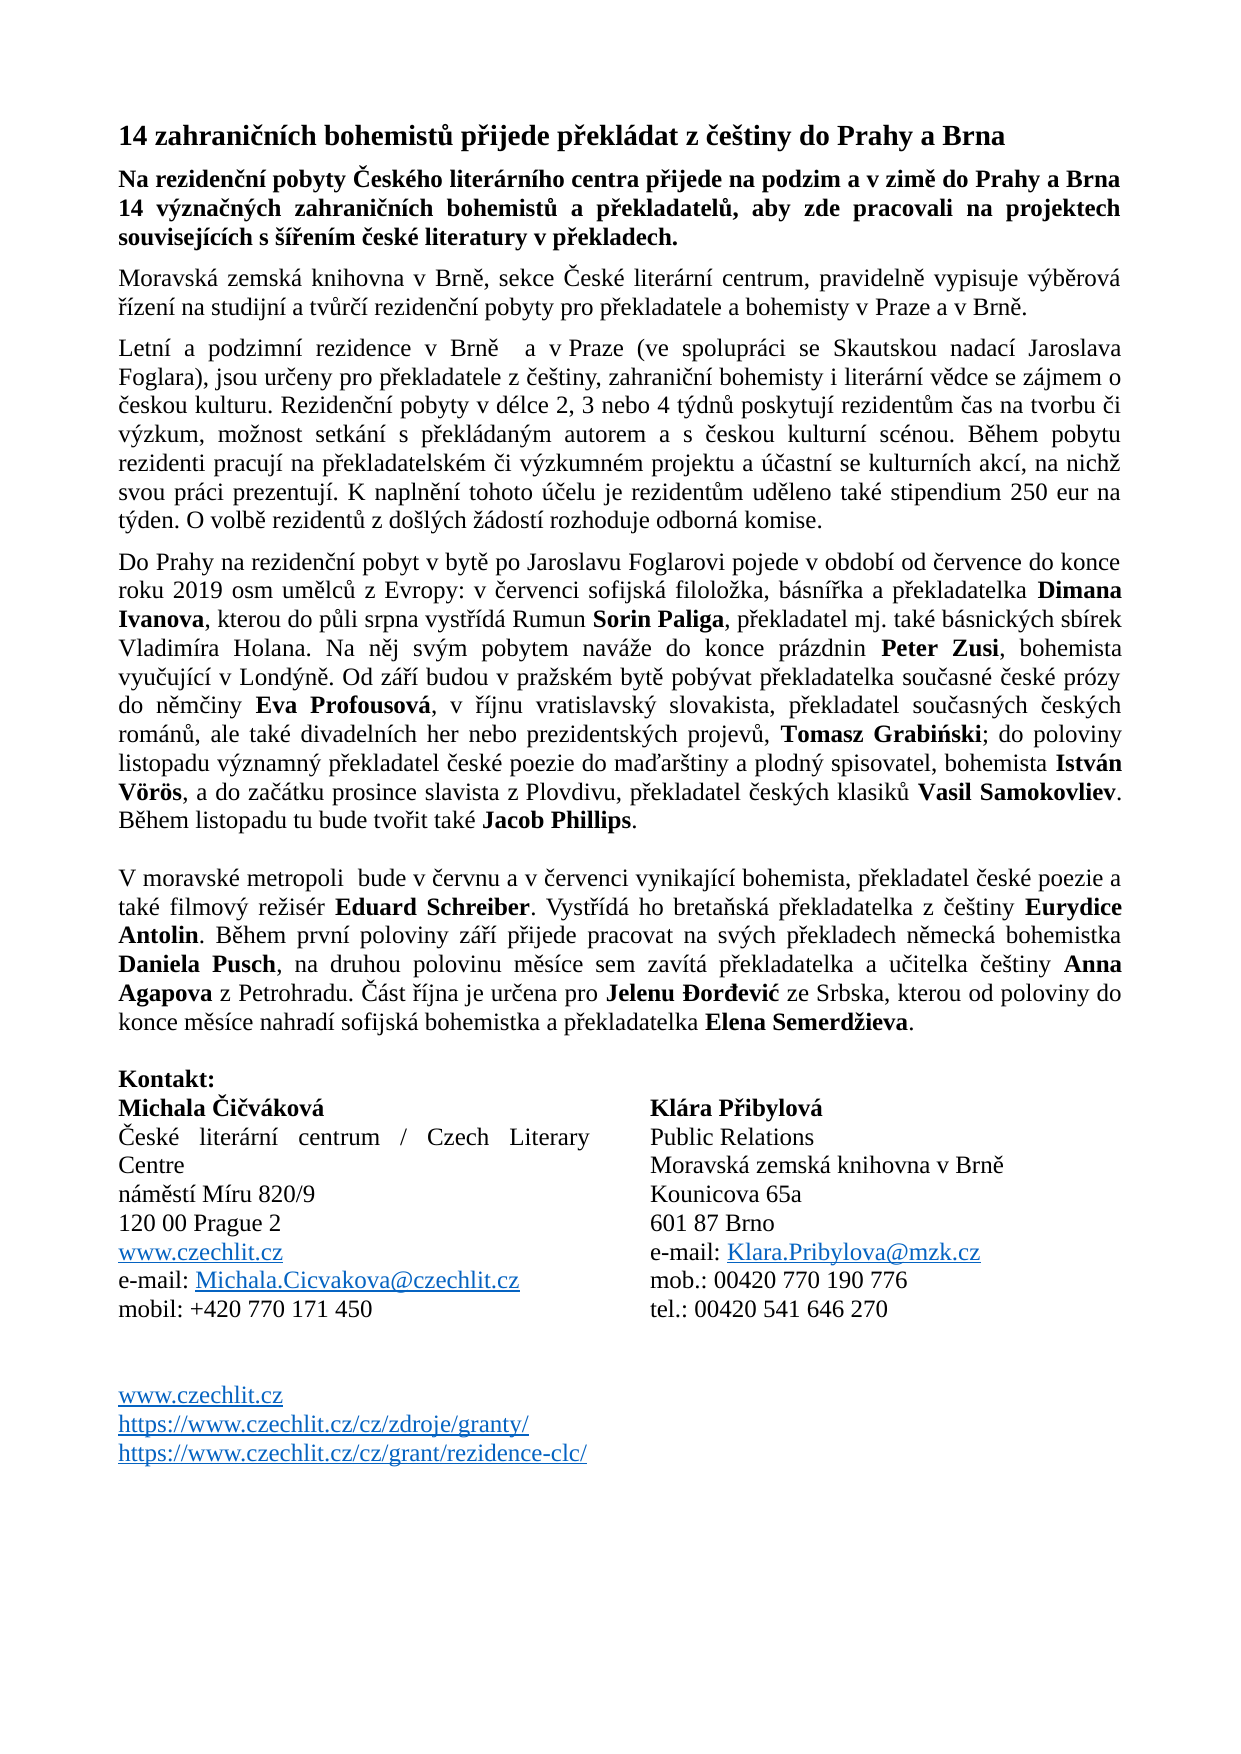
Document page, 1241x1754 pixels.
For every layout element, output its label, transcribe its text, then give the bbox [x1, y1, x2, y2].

text 601 87 Brno [650, 1208, 1122, 1237]
text https://www.czechlit.cz/cz/zdroje/granty/ [118, 1409, 1122, 1438]
text náměstí Míru 820/9 [118, 1179, 591, 1208]
text www.czechlit.cz [118, 1237, 591, 1265]
text Public Relations [650, 1122, 1122, 1150]
text 120 00 Prague 2 [118, 1208, 591, 1237]
text e-mail: Michala.Cicvakova@czechlit.cz [118, 1265, 591, 1294]
text Kontakt: [118, 1064, 591, 1093]
text https://www.czechlit.cz/cz/grant/rezidence-clc/ [118, 1438, 1122, 1467]
text Klára Přibylová [650, 1093, 1122, 1122]
text V moravské metropoli bude v červnu a v červenci vynikající bohemista, překladatel české poezie a také filmový režisér Eduard Schreiber. Vystřídá ho bretaňská překladatelka z češtiny Eurydice Antolin. Během první poloviny září přijede pracovat na svých překladech německá bohemistka Daniela Pusch, na druhou polovinu měsíce sem zavítá překladatelka a učitelka češtiny Anna Agapova z Petrohradu. Část října je určena pro Jelenu Đorđević ze Srbska, kterou od poloviny do konce měsíce nahradí sofijská bohemistka a překladatelka Elena Semerdžieva. [118, 863, 1122, 1035]
text Do Prahy na rezidenční pobyt v bytě po Jaroslavu Foglarovi pojede v období od července do konce roku 2019 osm umělců z Evropy: v červenci sofijská filoložka, básnířka a překladatelka Dimana Ivanova, kterou do půli srpna vystřídá Rumun Sorin Paliga, překladatel mj. také básnických sbírek Vladimíra Holana. Na něj svým pobytem naváže do konce prázdnin Peter Zusi, bohemista vyučující v Londýně. Od září budou v pražském bytě pobývat překladatelka současné české prózy do němčiny Eva Profousová, v říjnu vratislavský slovakista, překladatel současných českých románů, ale také divadelních her nebo prezidentských projevů, Tomasz Grabiński; do poloviny listopadu významný překladatel české poezie do maďarštiny a plodný spisovatel, bohemista István Vörös, a do začátku prosince slavista z Plovdivu, překladatel českých klasiků Vasil Samokovliev. Během listopadu tu bude tvořit také Jacob Phillips. [118, 547, 1122, 834]
text e-mail: Klara.Pribylova@mzk.cz [650, 1237, 1122, 1265]
text Moravská zemská knihovna v Brně, sekce České literární centrum, pravidelně vypisuje výběrová řízení na studijní a tvůrčí rezidenční pobyty pro překladatele a bohemisty v Praze a v Brně. [118, 263, 1122, 320]
text Moravská zemská knihovna v Brně [650, 1150, 1122, 1179]
text České literární centrum / Czech Literary Centre [118, 1122, 591, 1179]
text Michala Čičváková [118, 1093, 591, 1122]
text mob.: 00420 770 190 776 [650, 1265, 1122, 1294]
text www.czechlit.cz [118, 1380, 1122, 1409]
text Letní a podzimní rezidence v Brně a v Praze (ve spolupráci se Skautskou nadací Jaroslava Foglara), jsou určeny pro překladatele z češtiny, zahraniční bohemisty i literární vědce se zájmem o českou kulturu. Rezidenční pobyty v délce 2, 3 nebo 4 týdnů poskytují rezidentům čas na tvorbu či výzkum, možnost setkání s překládaným autorem a s českou kulturní scénou. Během pobytu rezidenti pracují na překladatelském či výzkumném projektu a účastní se kulturních akcí, na nichž svou práci prezentují. K naplnění tohoto účelu je rezidentům uděleno také stipendium 250 eur na týden. O volbě rezidentů z došlých žádostí rozhoduje odborná komise. [118, 333, 1122, 534]
text 14 zahraničních bohemistů přijede překládat z češtiny do Prahy a Brna [118, 118, 1122, 152]
text tel.: 00420 541 646 270 [650, 1294, 1122, 1323]
text Na rezidenční pobyty Českého literárního centra přijede na podzim a v zimě do Prahy a Brna 14 význačných zahraničních bohemistů a překladatelů, aby zde pracovali na projektech souvisejících s šířením české literatury v překladech. [118, 164, 1122, 250]
text Kounicova 65a [650, 1179, 1122, 1208]
text mobil: +420 770 171 450 [118, 1294, 591, 1323]
